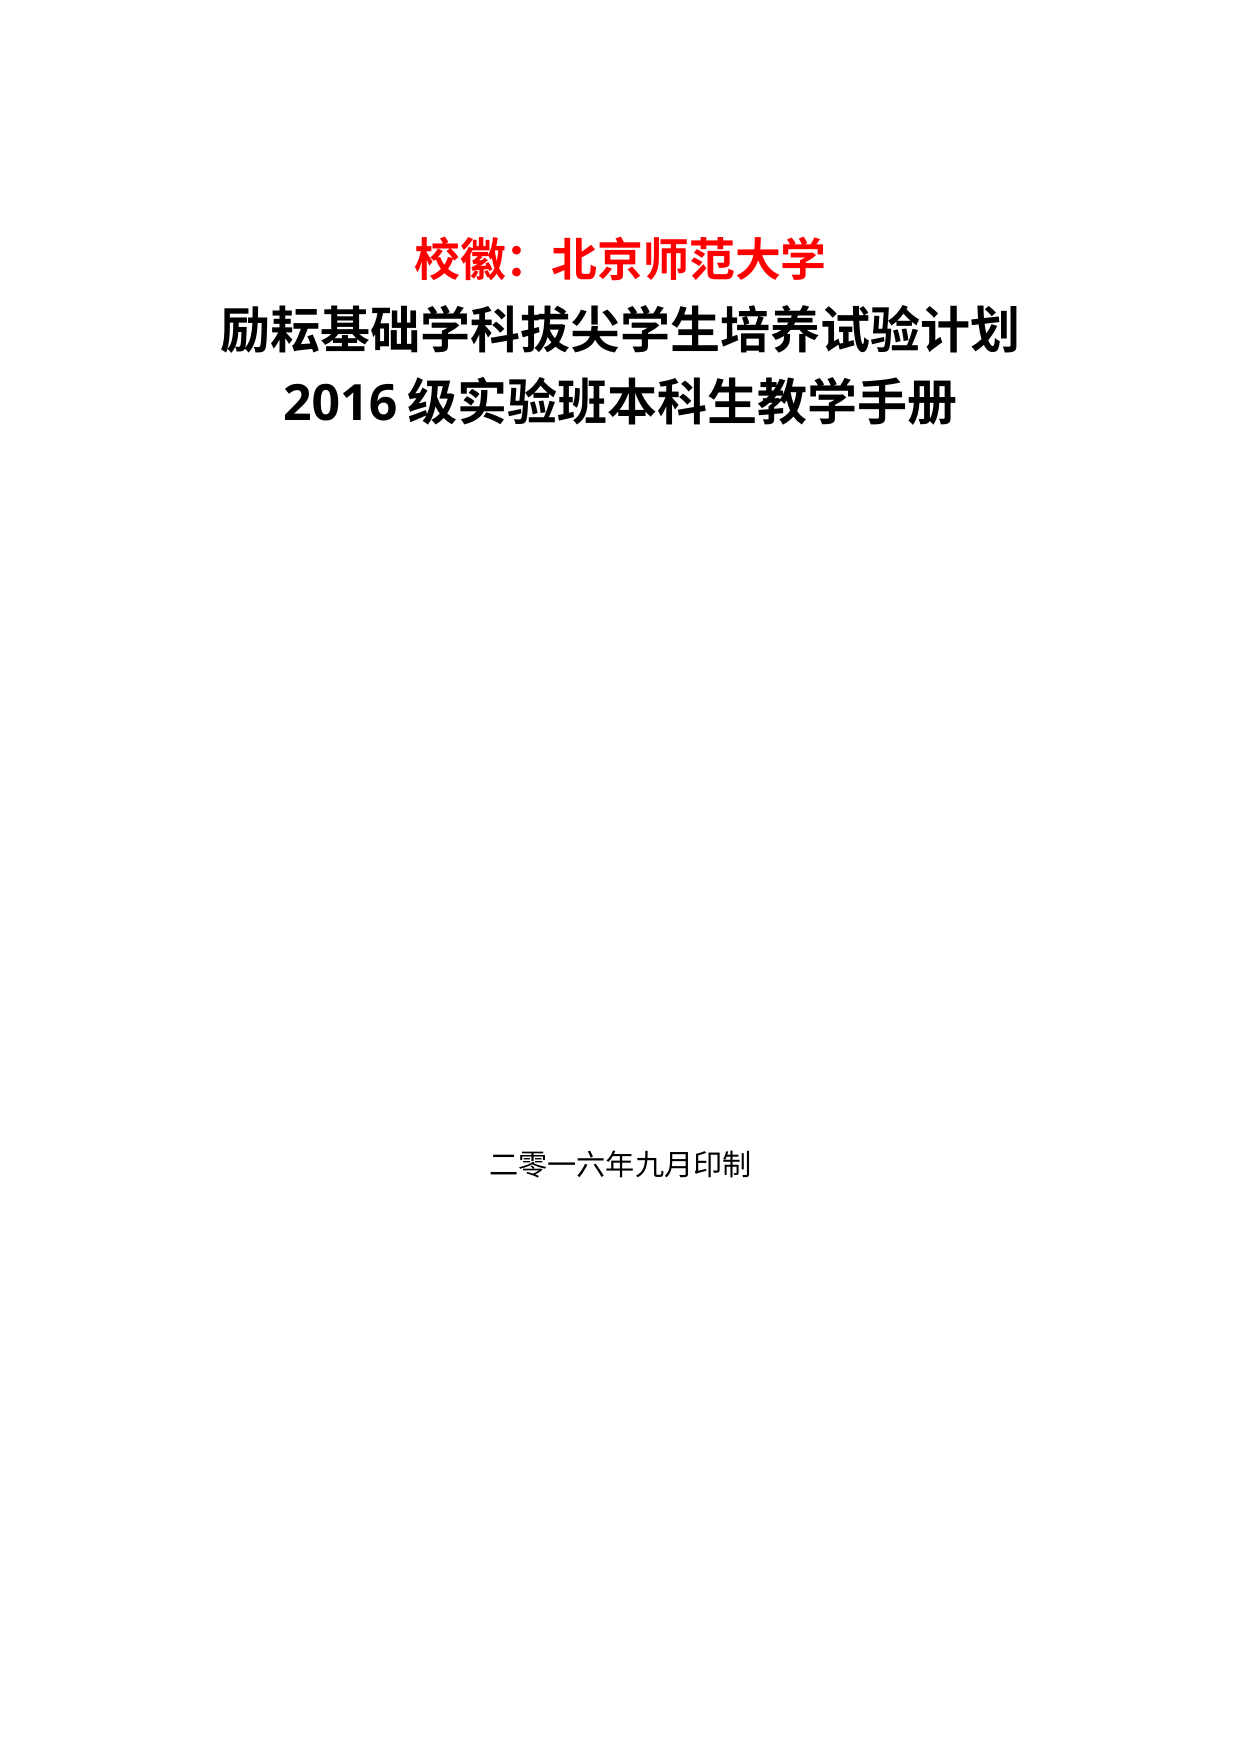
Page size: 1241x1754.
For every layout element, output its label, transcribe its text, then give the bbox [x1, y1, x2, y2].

text 校徽：北京师范大学 [187, 224, 1053, 290]
text 励耘基础学科拔尖学生培养试验计划 [187, 290, 1053, 362]
text 二零一六年九月印制 [187, 1141, 1053, 1183]
text 2016级实验班本科生教学手册 [187, 362, 1053, 435]
